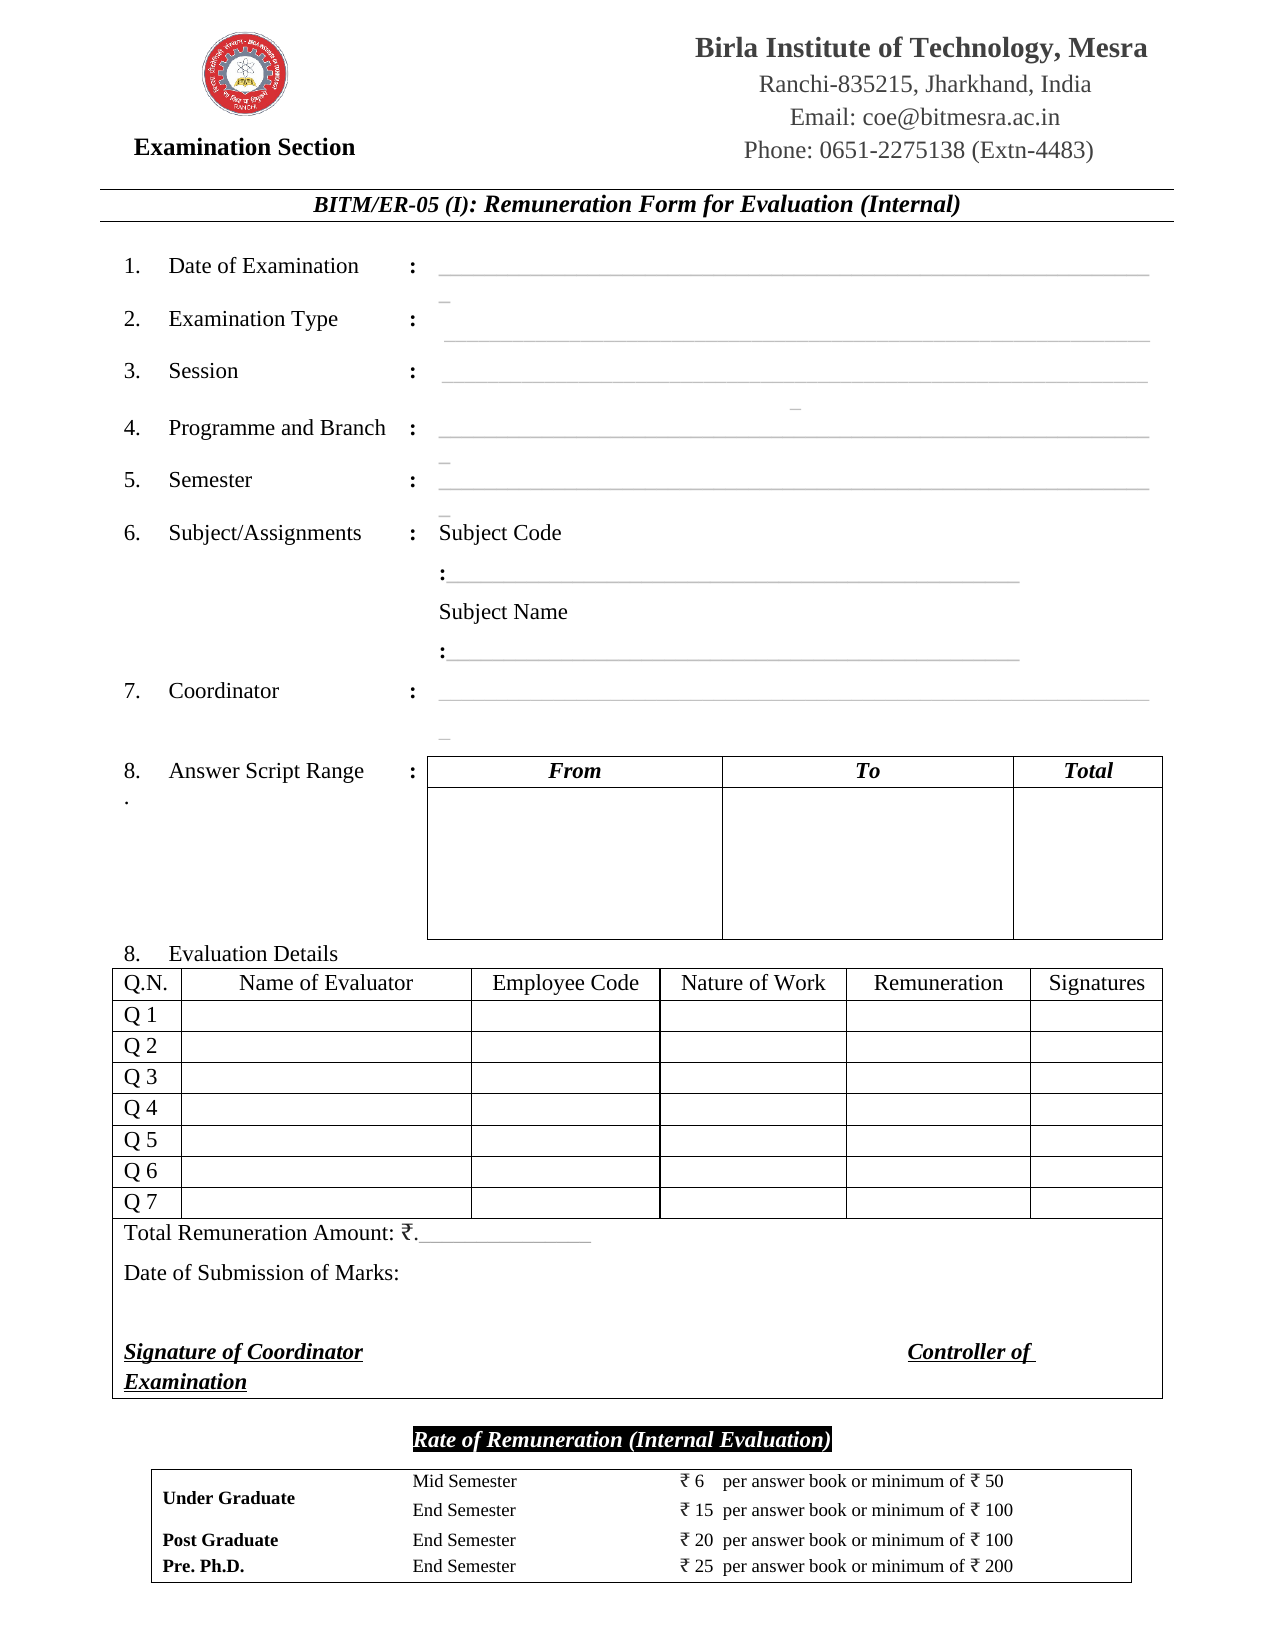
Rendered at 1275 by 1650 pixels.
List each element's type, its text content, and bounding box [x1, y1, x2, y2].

table_cell : [398, 519, 427, 677]
table_cell _______________________________________________________________ [428, 414, 1163, 466]
table_cell [1031, 1126, 1162, 1156]
table_header _______________________________________________________________ [428, 252, 1163, 305]
table_cell : [398, 305, 427, 358]
table_cell [182, 1063, 471, 1093]
table_cell [182, 1094, 471, 1124]
table_cell _______________________________________________________________ [428, 677, 1163, 756]
table_cell [847, 1126, 1030, 1156]
table_cell 5. [112, 466, 157, 519]
table_cell [472, 1001, 659, 1031]
table_cell Total [1014, 757, 1162, 787]
table_cell 4. [112, 414, 157, 466]
table_cell From [428, 757, 722, 787]
table_cell Q 2 [113, 1032, 181, 1062]
table_cell [1031, 1001, 1162, 1031]
table_cell [847, 1188, 1030, 1218]
table_cell Coordinator [157, 677, 398, 756]
table_cell _______________________________________________________________ [428, 466, 1163, 519]
table_cell [182, 1126, 471, 1156]
table_cell : [398, 677, 427, 756]
table_cell 2. [112, 305, 157, 358]
table_cell Employee Code [472, 969, 659, 999]
table_cell Q 5 [113, 1126, 181, 1156]
table_cell Q.N. [113, 969, 181, 999]
table_cell : [398, 466, 427, 519]
table_cell [661, 1032, 846, 1062]
table_cell Evaluation Details [157, 939, 1013, 968]
table_cell Answer Script Range [157, 756, 398, 939]
table_cell [847, 1063, 1030, 1093]
table_cell Semester [157, 466, 398, 519]
table_cell Rate of Remuneration (Internal Evaluation) [112, 1399, 1132, 1583]
table_cell [847, 1032, 1030, 1062]
table_cell [661, 1063, 846, 1093]
table_cell Q 3 [113, 1063, 181, 1093]
table_cell 6. [112, 519, 157, 677]
table_header 1. [112, 252, 157, 305]
table_cell 3. [112, 358, 157, 414]
table_cell [472, 1032, 659, 1062]
table_cell Remuneration [847, 969, 1030, 999]
table_cell Subject Code :__________________________________________________ Subject Name :__________________________________________________ [428, 519, 1163, 677]
table_cell [182, 1001, 471, 1031]
table_cell Session [157, 358, 398, 414]
table_header : [398, 252, 427, 305]
table_cell ______________________________________________________________ [428, 305, 1163, 358]
table_cell [182, 1188, 471, 1218]
table_cell Q 7 [113, 1188, 181, 1218]
table_header Date of Examination [157, 252, 398, 305]
table_cell [472, 1094, 659, 1124]
table_cell [1031, 1032, 1162, 1062]
table_cell [723, 788, 1013, 939]
table_cell Signatures [1031, 969, 1162, 999]
table_cell [428, 788, 722, 939]
table_cell Nature of Work [661, 969, 846, 999]
table_cell To [723, 757, 1013, 787]
table_cell Programme and Branch [157, 414, 398, 466]
picture [200, 30, 289, 118]
table_cell [182, 1032, 471, 1062]
table_cell [661, 1157, 846, 1187]
table_cell Q 1 [113, 1001, 181, 1031]
table_cell : [398, 414, 427, 466]
table_cell [847, 1001, 1030, 1031]
table_cell Q 6 [113, 1157, 181, 1187]
table_cell [472, 1126, 659, 1156]
table_cell [1031, 1188, 1162, 1218]
table_cell : [398, 756, 427, 939]
table_cell 8.. [112, 756, 157, 939]
table_cell [182, 1157, 471, 1187]
table_cell [847, 1094, 1030, 1124]
table_cell [1031, 1063, 1162, 1093]
table_cell Q 4 [113, 1094, 181, 1124]
table_cell Name of Evaluator [182, 969, 471, 999]
table_cell [661, 1126, 846, 1156]
table_cell [661, 1001, 846, 1031]
table_cell [1014, 788, 1162, 939]
table_cell Examination Type [157, 305, 398, 358]
table_cell 7. [112, 677, 157, 756]
table_cell [1031, 1157, 1162, 1187]
table_cell [661, 1094, 846, 1124]
table_cell _______________________________________________________________ [428, 358, 1163, 414]
table_cell Total Remuneration Amount: ₹._______________ Date of Submission of Marks: Signature of Coordinator Controller of Examination [113, 1219, 1162, 1398]
table_cell 8. [112, 939, 157, 968]
table_cell Subject/Assignments [157, 519, 398, 677]
table_cell [661, 1188, 846, 1218]
table_cell [472, 1157, 659, 1187]
table_cell [847, 1157, 1030, 1187]
table_cell : [398, 358, 427, 414]
table_cell [472, 1063, 659, 1093]
table_cell [472, 1188, 659, 1218]
table_cell [1031, 1094, 1162, 1124]
